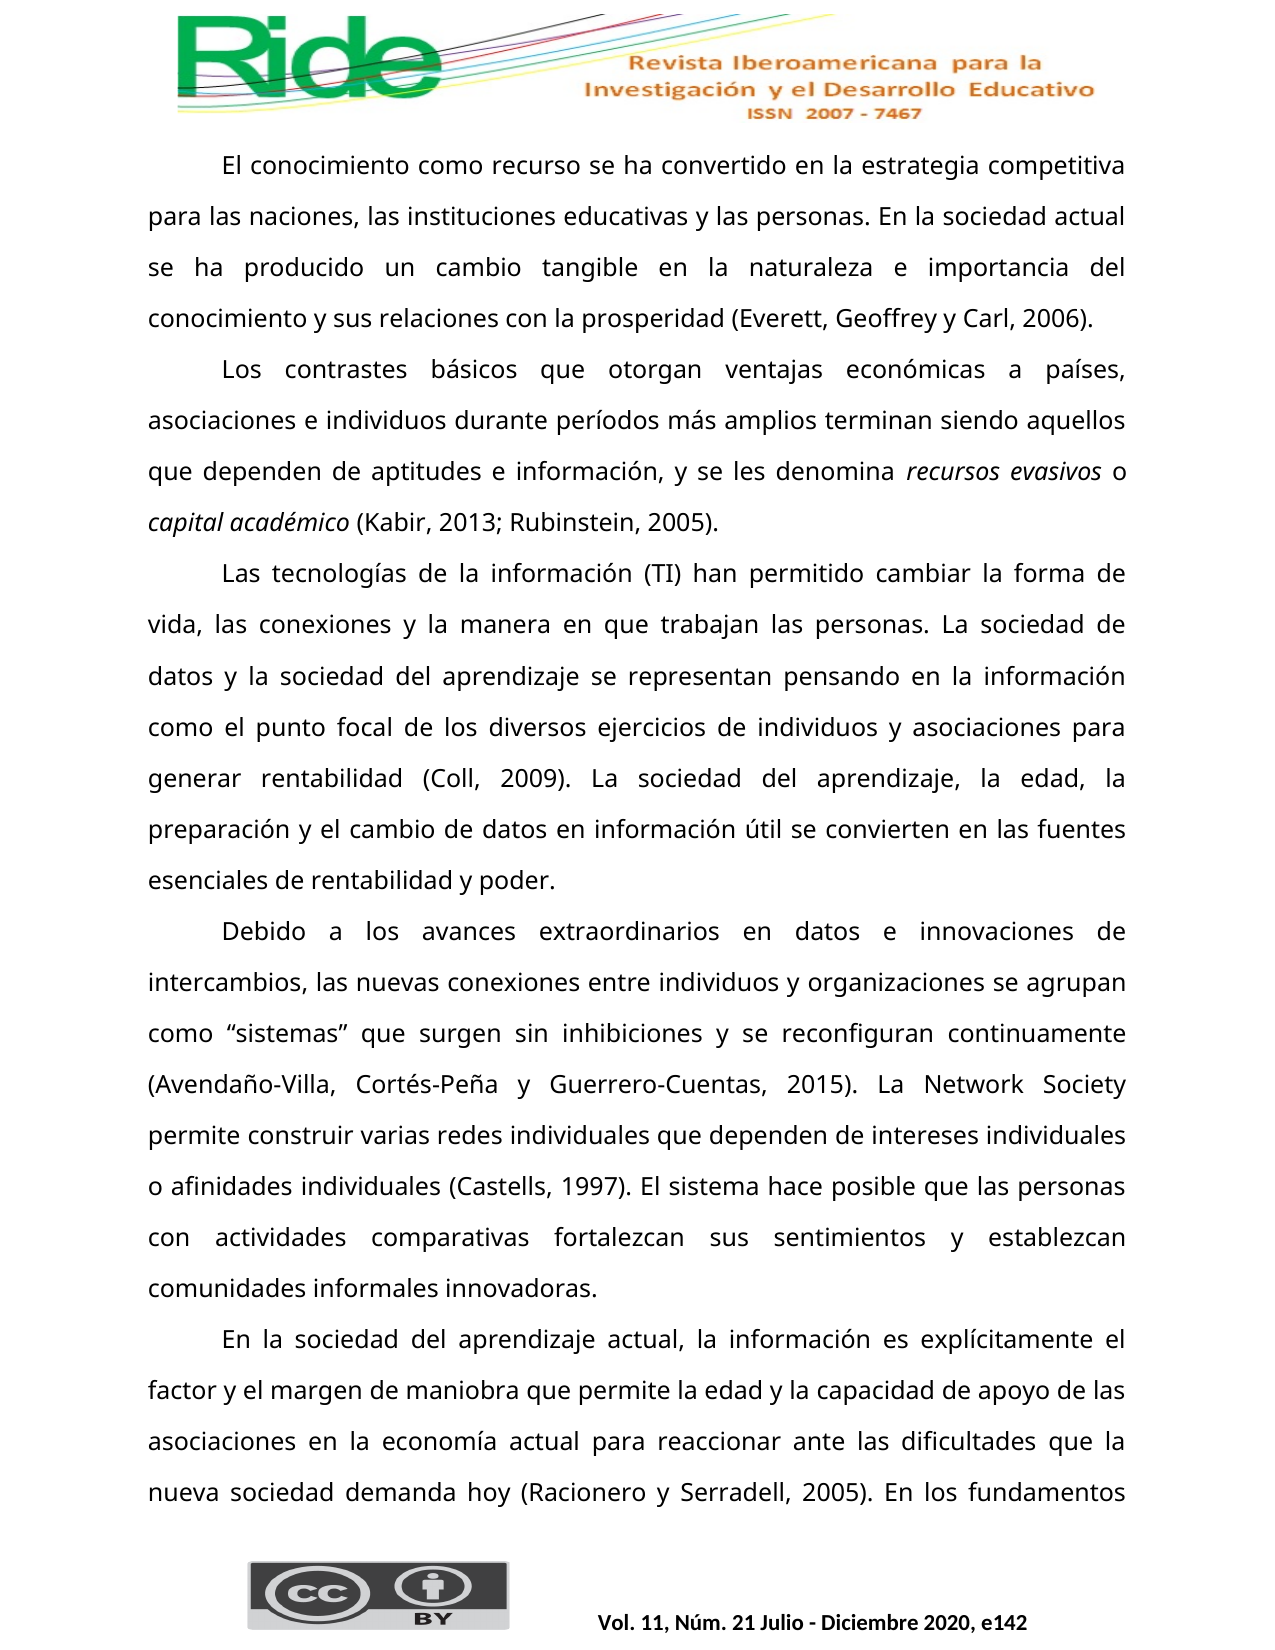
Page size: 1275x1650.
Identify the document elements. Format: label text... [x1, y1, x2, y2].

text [148, 1322, 1127, 1509]
text El conocimiento como recurso se ha convertido en la estrategia competitiva para las naciones, las instituciones educativas y las personas. En la sociedad actual se ha producido un cambio tangible en la naturaleza e importancia del conocimiento y sus relaciones con la prosperidad (Everett, Geoffrey y Carl, 2006). [148, 148, 1127, 335]
text Los contrastes básicos que otorgan ventajas económicas a países, asociaciones e individuos durante períodos más amplios terminan siendo aquellos que dependen de aptitudes e información, y se les denomina recursos evasivos o capital académico (Kabir, 2013; Rubinstein, 2005). [148, 352, 1127, 539]
text Las tecnologías de la información (TI) han permitido cambiar la forma de vida, las conexiones y la manera en que trabajan las personas. La sociedad de datos y la sociedad del aprendizaje se representan pensando en la información como el punto focal de los diversos ejercicios de individuos y asociaciones para generar rentabilidad (Coll, 2009). La sociedad del aprendizaje, la edad, la preparación y el cambio de datos en información útil se convierten en las fuentes esenciales de rentabilidad y poder. [148, 556, 1127, 896]
text Debido a los avances extraordinarios en datos e innovaciones de intercambios, las nuevas conexiones entre individuos y organizaciones se agrupan como “sistemas” que surgen sin inhibiciones y se reconfiguran continuamente (Avendaño-Villa, Cortés-Peña y Guerrero-Cuentas, 2015). La Network Society permite construir varias redes individuales que dependen de intereses individuales o afinidades individuales (Castells, 1997). El sistema hace posible que las personas con actividades comparativas fortalezcan sus sentimientos y establezcan comunidades informales innovadoras. [148, 913, 1127, 1305]
picture [177, 14, 1098, 123]
picture [247, 1561, 510, 1630]
